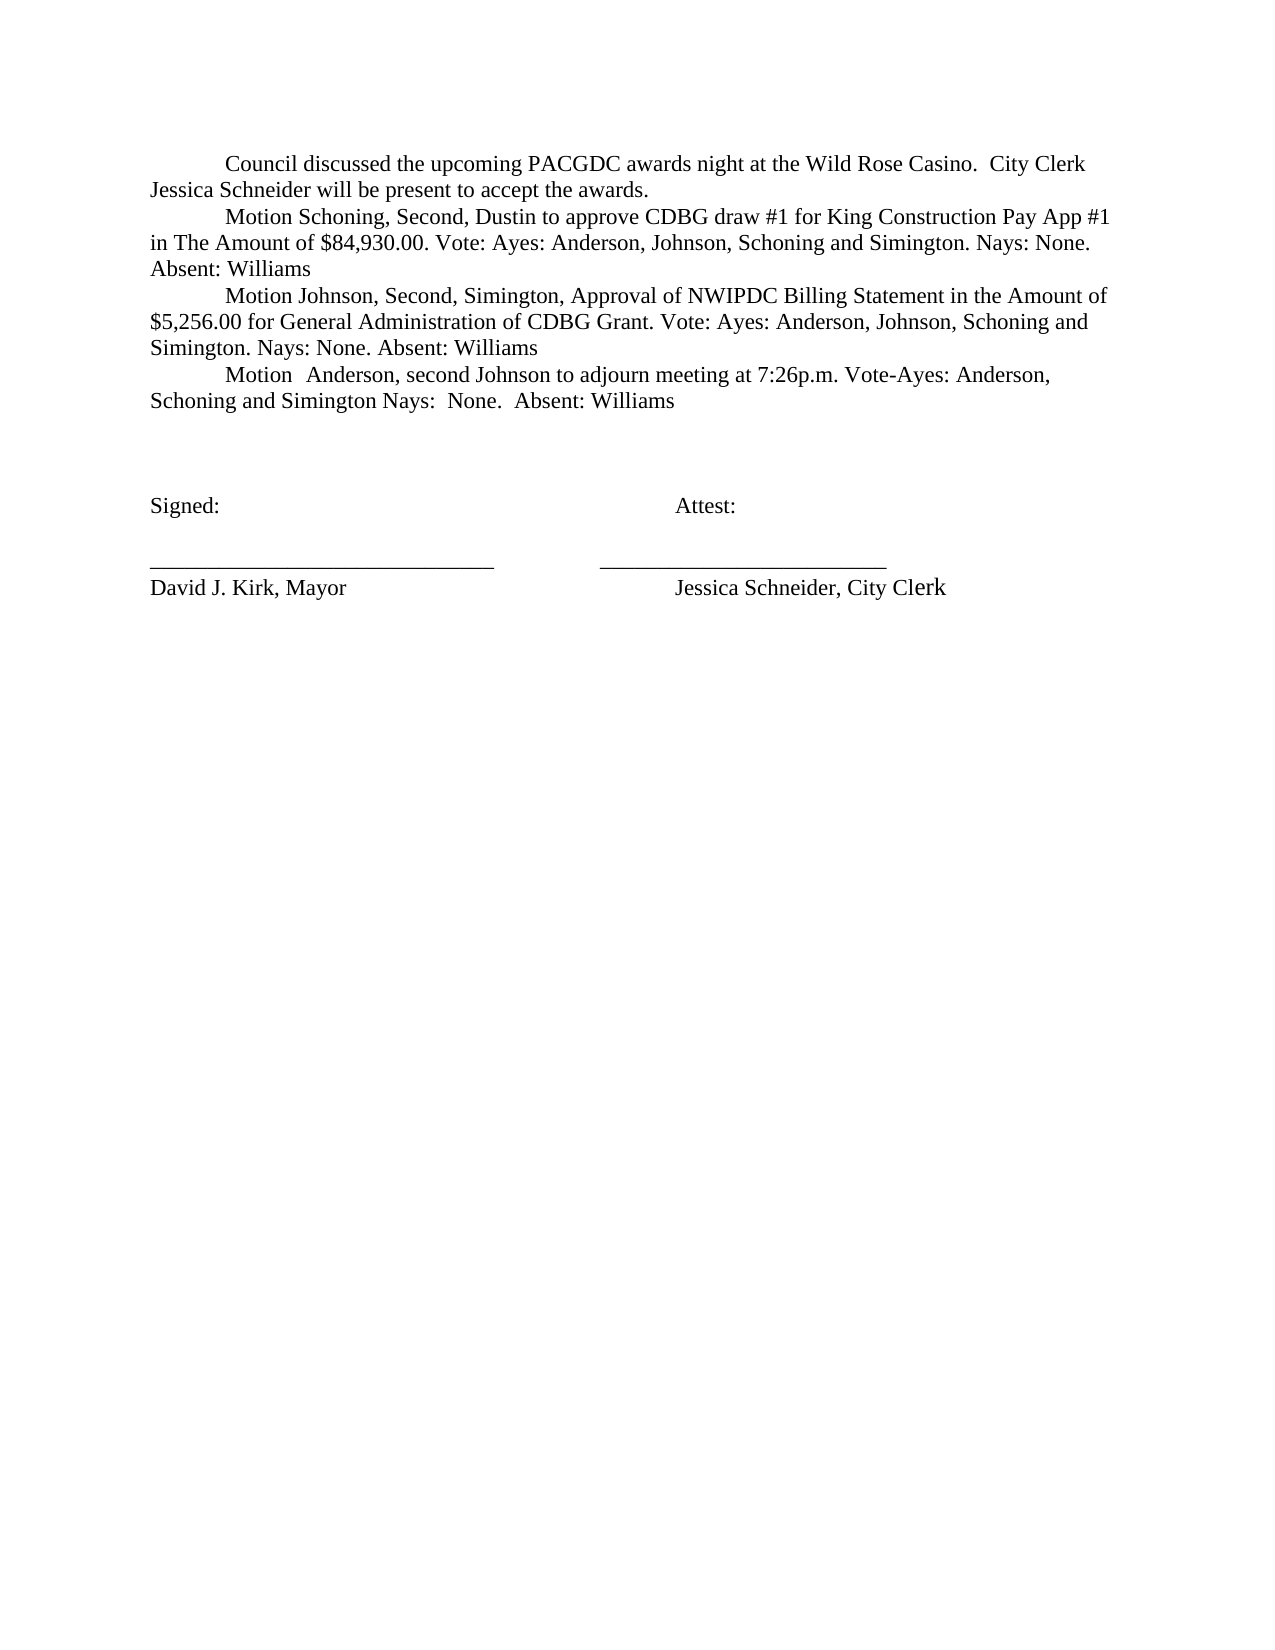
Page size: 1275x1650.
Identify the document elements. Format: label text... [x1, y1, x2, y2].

text Motion Schoning, Second, Dustin to approve CDBG draw #1 for King Construction Pay App #1 in The Amount of $84,930.00. Vote: Ayes: Anderson, Johnson, Schoning and Simington. Nays: None. Absent: Williams [150, 203, 1125, 282]
text Council discussed the upcoming PACGDC awards night at the Wild Rose Casino. City Clerk Jessica Schneider will be present to accept the awards. [150, 150, 1125, 203]
text David J. Kirk, Mayor Jessica Schneider, City Clerk [150, 572, 1125, 600]
text Motion Johnson, Second, Simington, Approval of NWIPDC Billing Statement in the Amount of $5,256.00 for General Administration of CDBG Grant. Vote: Ayes: Anderson, Johnson, Schoning and Simington. Nays: None. Absent: Williams [150, 282, 1125, 361]
text Motion Anderson, second Johnson to adjourn meeting at 7:26p.m. Vote-Ayes: Anderson, Schoning and Simington Nays: None. Absent: Williams [150, 361, 1125, 413]
text Signed: Attest: [150, 493, 1125, 519]
text ______________________________ _________________________ [150, 545, 1125, 572]
